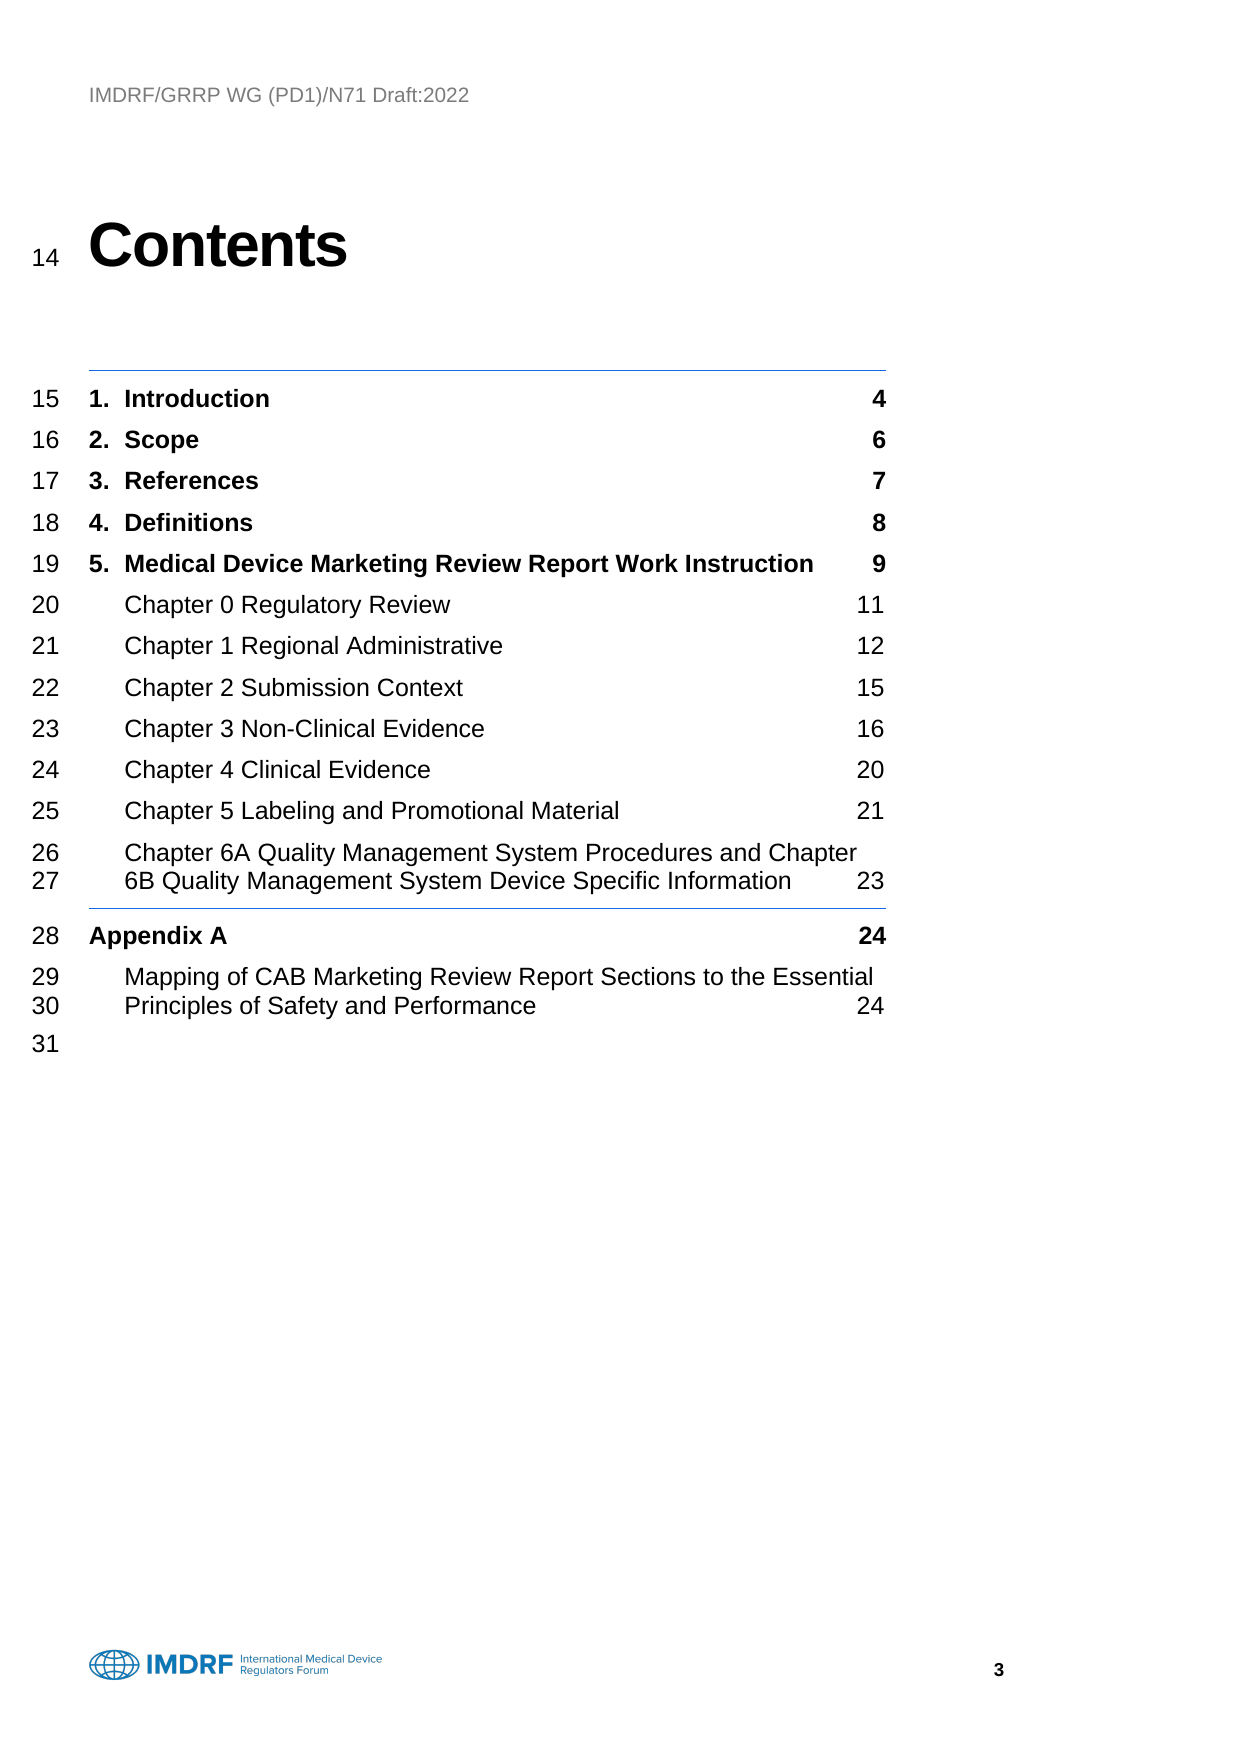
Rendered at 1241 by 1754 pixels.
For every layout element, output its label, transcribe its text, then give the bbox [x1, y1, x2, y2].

picture [85, 1647, 386, 1683]
text Chapter 4 Clinical Evidence 20 [124, 755, 886, 784]
text 3. References 7 [89, 453, 886, 494]
text Appendix A 24 [89, 909, 886, 950]
text Chapter 3 Non-Clinical Evidence 16 [124, 714, 886, 743]
text 4. Definitions 8 [89, 494, 886, 535]
text Chapter 6A Quality Management System Procedures and Chapter 6B Quality Management System Device Specific Information 23 [124, 838, 886, 895]
text 5. Medical Device Marketing Review Report Work Instruction 9 [89, 535, 886, 578]
text Chapter 0 Regulatory Review 11 [124, 590, 886, 619]
subtitle Contents [89, 207, 886, 282]
text 2. Scope 6 [89, 412, 886, 453]
text Mapping of CAB Marketing Review Report Sections to the Essential Principles of Safety and Performance 24 [124, 962, 886, 1020]
text 1. Introduction 4 [89, 371, 886, 412]
text Chapter 1 Regional Administrative 12 [124, 631, 886, 660]
text Chapter 2 Submission Context 15 [124, 673, 886, 701]
text Chapter 5 Labeling and Promotional Material 21 [124, 796, 886, 825]
